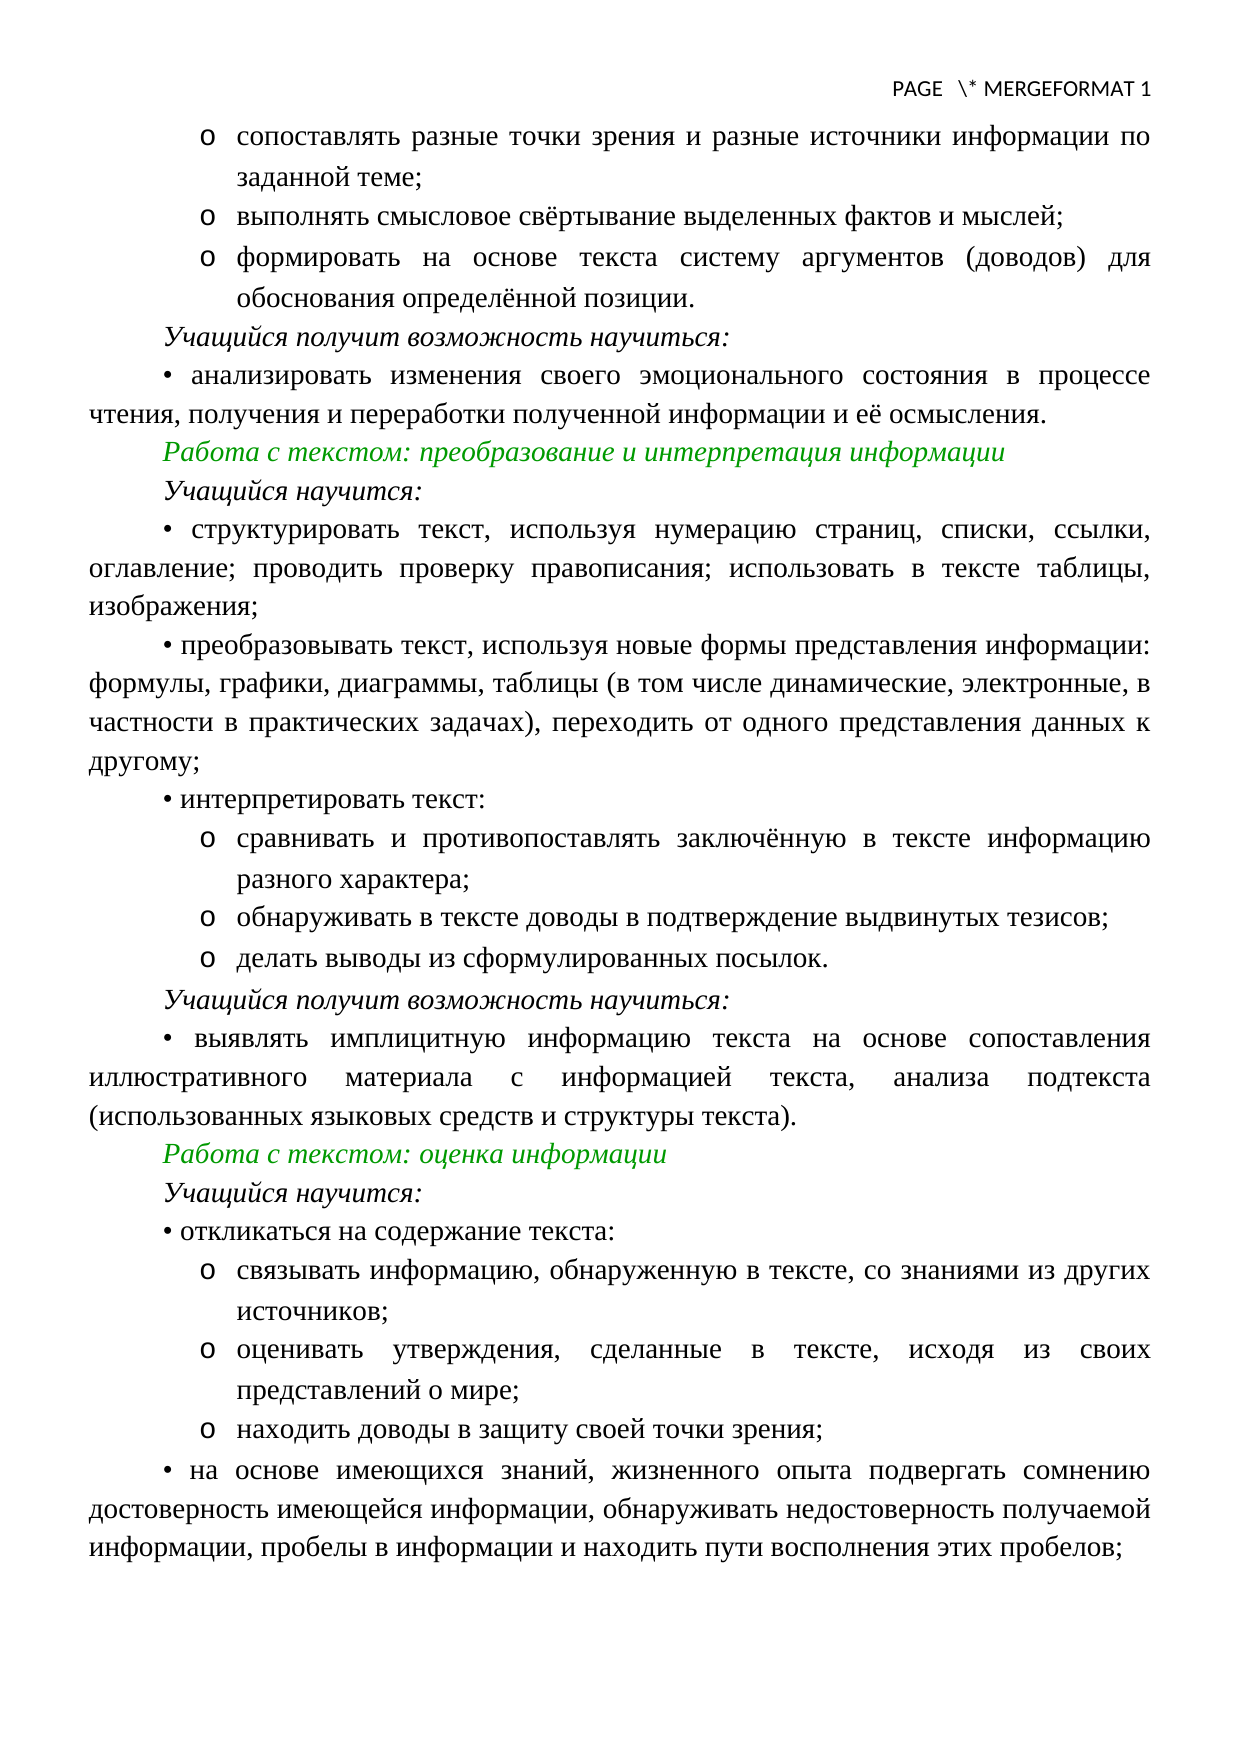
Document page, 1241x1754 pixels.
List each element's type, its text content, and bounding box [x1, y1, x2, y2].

list обнаруживать в тексте доводы в подтверждение выдвинутых тезисов; [199, 899, 1152, 935]
text Учащийся получит возможность научиться: [89, 319, 1152, 352]
list формировать на основе текста систему аргументов (доводов) для обоснования определённой позиции. [199, 239, 1152, 314]
text • на основе имеющихся знаний, жизненного опыта подвергать сомнению достоверность имеющейся информации, обнаруживать недостоверность получаемой информации, пробелы в информации и находить пути восполнения этих пробелов; [89, 1452, 1152, 1563]
text Учащийся научится: [89, 1175, 1152, 1208]
text • анализировать изменения своего эмоционального состояния в процессе чтения, получения и переработки полученной информации и её осмысления. [89, 357, 1152, 429]
text • интерпретировать текст: [89, 781, 1152, 815]
text • преобразовывать текст, используя новые формы представления информации: формулы, графики, диаграммы, таблицы (в том числе динамические, электронные, в частности в практических задачах), переходить от одного представления данных к другому; [89, 627, 1152, 776]
list делать выводы из сформулированных посылок. [199, 941, 1152, 977]
list выполнять смысловое свёртывание выделенных фактов и мыслей; [199, 198, 1152, 234]
list связывать информацию, обнаруженную в тексте, со знаниями из других источников; [199, 1252, 1152, 1326]
text Работа с текстом: преобразование и интерпретация информации [89, 434, 1152, 468]
text Работа с текстом: оценка информации [89, 1136, 1152, 1170]
list сравнивать и противопоставлять заключённую в тексте информацию разного характера; [199, 820, 1152, 894]
list оценивать утверждения, сделанные в тексте, исходя из своих представлений о мире; [199, 1331, 1152, 1406]
text • откликаться на содержание текста: [89, 1213, 1152, 1247]
text Учащийся научится: [89, 473, 1152, 506]
text • выявлять имплицитную информацию текста на основе сопоставления иллюстративного материала с информацией текста, анализа подтекста (использованных языковых средств и структуры текста). [89, 1021, 1152, 1131]
text Учащийся получит возможность научиться: [89, 982, 1152, 1016]
list сопоставлять разные точки зрения и разные источники информации по заданной теме; [199, 118, 1152, 193]
text • структурировать текст, используя нумерацию страниц, списки, ссылки, оглавление; проводить проверку правописания; использовать в тексте таблицы, изображения; [89, 511, 1152, 622]
list находить доводы в защиту своей точки зрения; [199, 1411, 1152, 1447]
